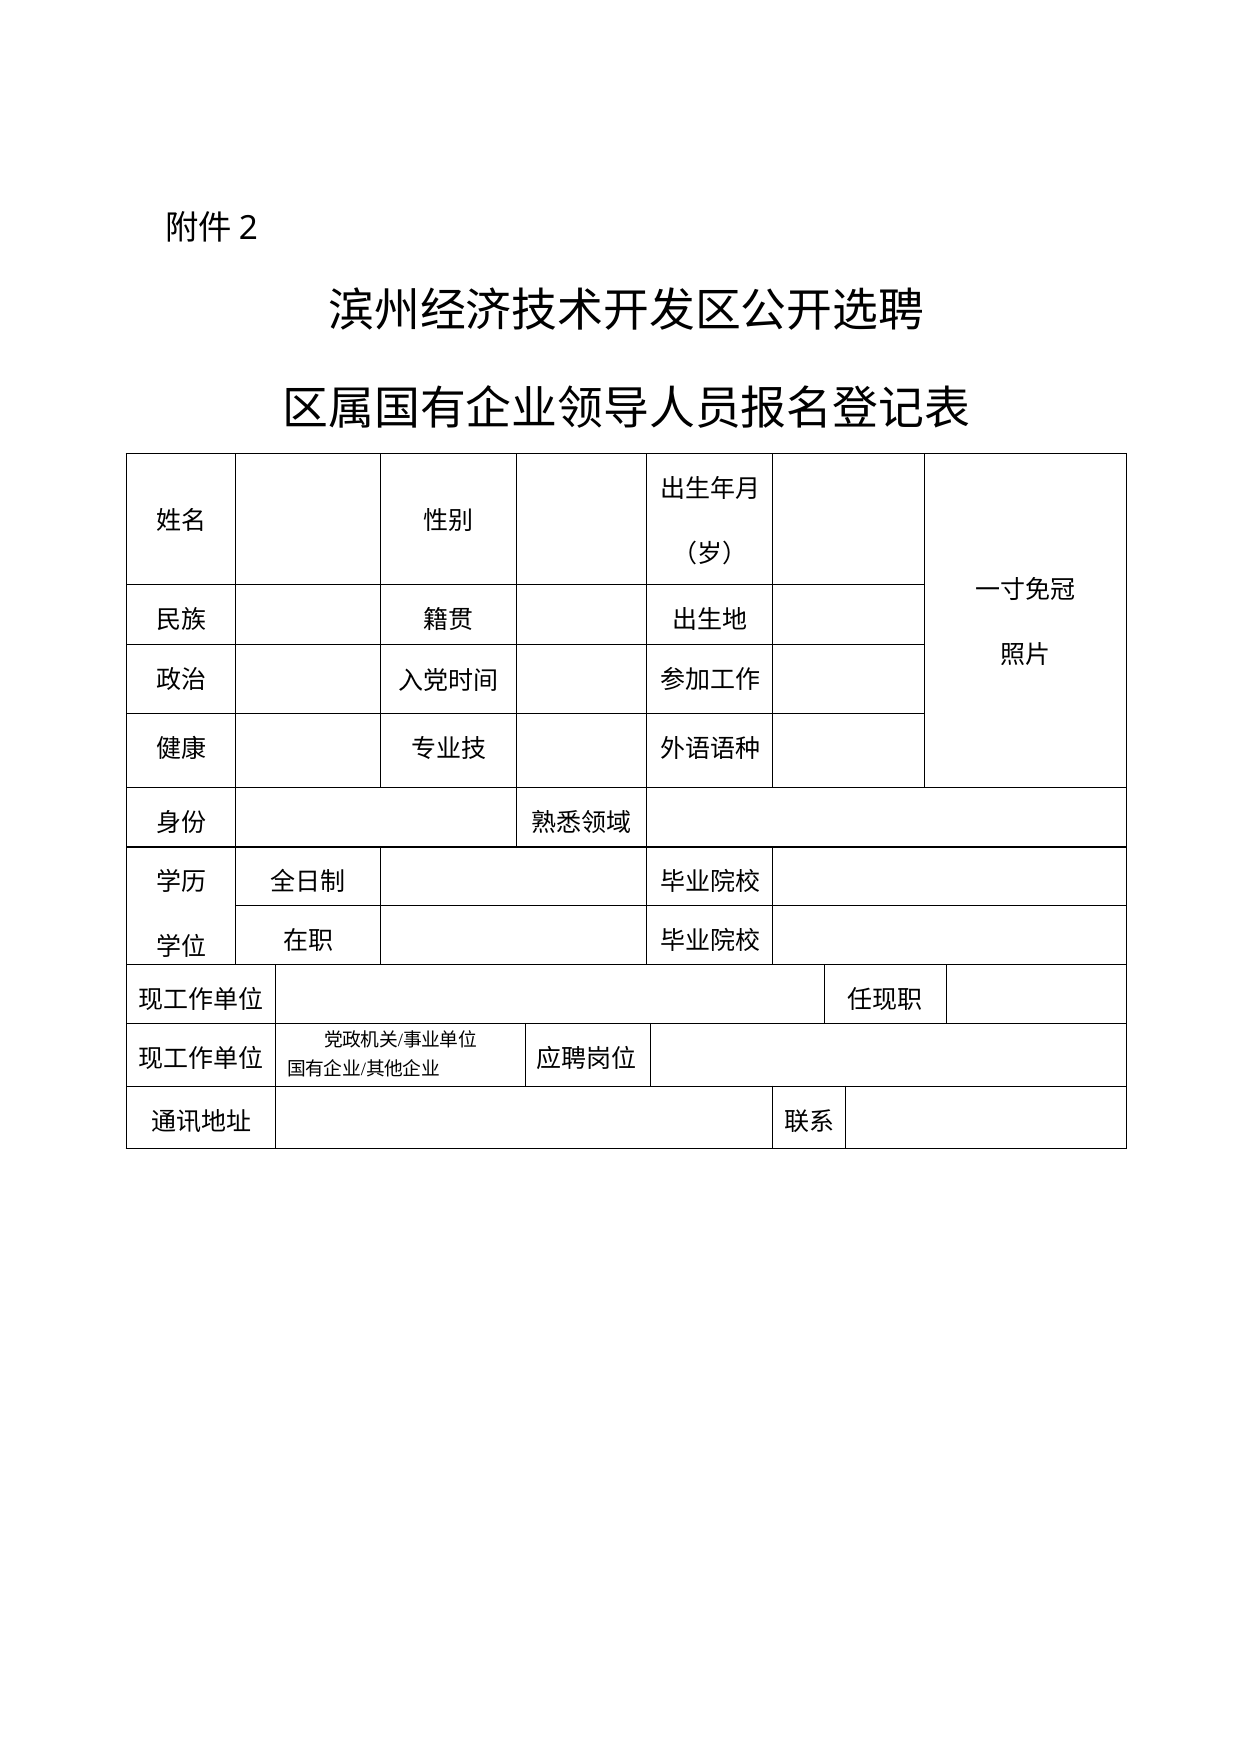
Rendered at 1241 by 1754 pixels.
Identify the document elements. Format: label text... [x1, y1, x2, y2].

table_header [236, 454, 380, 584]
table_cell [381, 906, 646, 964]
table_cell [773, 714, 924, 787]
table_cell 现工作单位性质 [127, 1024, 275, 1086]
text 滨州经济技术开发区公开选聘 [165, 258, 1087, 355]
table_cell [517, 585, 646, 644]
table_header [773, 454, 924, 584]
table_cell 通讯地址 [127, 1087, 275, 1147]
table_cell [381, 848, 646, 905]
table_cell 民族 [127, 585, 235, 644]
table_cell 健康 状况 [127, 714, 235, 787]
text 附件2 [165, 193, 1087, 258]
table_cell [773, 585, 924, 644]
table_cell 学历 学位 [127, 848, 235, 964]
table_cell [651, 1024, 1126, 1086]
table_cell 全日制 教育 [236, 848, 380, 905]
text 区属国有企业领导人员报名登记表 [165, 355, 1087, 453]
table_cell [773, 645, 924, 713]
table_cell [236, 714, 380, 787]
table_cell [236, 585, 380, 644]
table_cell 熟悉领域 [517, 788, 646, 846]
table_header [517, 454, 646, 584]
table_header 性别 [381, 454, 516, 584]
table_cell 参加工作时间 [647, 645, 772, 713]
table_cell [947, 965, 1126, 1023]
table_cell [517, 645, 646, 713]
table_cell 外语语种 （等级） [647, 714, 772, 787]
table_cell 入党时间 [381, 645, 516, 713]
table_cell 毕业院校 系及专业 [647, 906, 772, 964]
table_cell 现工作单位 及职务 [127, 965, 275, 1023]
table_header 姓名 [127, 454, 235, 584]
table_cell 政治 面貌 [127, 645, 235, 713]
table_cell [517, 714, 646, 787]
table_cell 应聘岗位 [526, 1024, 650, 1086]
table_cell [846, 1087, 1126, 1147]
table_cell [647, 788, 1126, 846]
table_cell 毕业院校 系及专业 [647, 848, 772, 905]
table_cell 在职 教育 [236, 906, 380, 964]
table_cell 任现职级时间 [825, 965, 946, 1023]
table_cell 党政机关/事业单位 国有企业/其他企业 [276, 1024, 525, 1086]
table_cell 专业技 术职务 [381, 714, 516, 787]
table_cell [773, 848, 1126, 905]
table_cell [236, 645, 380, 713]
table_cell [773, 906, 1126, 964]
table_cell [276, 965, 824, 1023]
table_cell 籍贯 [381, 585, 516, 644]
table_header 出生年月 （岁） [647, 454, 772, 584]
table_cell 出生地 [647, 585, 772, 644]
table_cell 身份 证号 [127, 788, 235, 846]
table_cell 联系电话 [773, 1087, 845, 1147]
table_cell [236, 788, 516, 846]
table_header 一寸免冠 照片 [925, 454, 1126, 787]
table_cell [276, 1087, 772, 1147]
